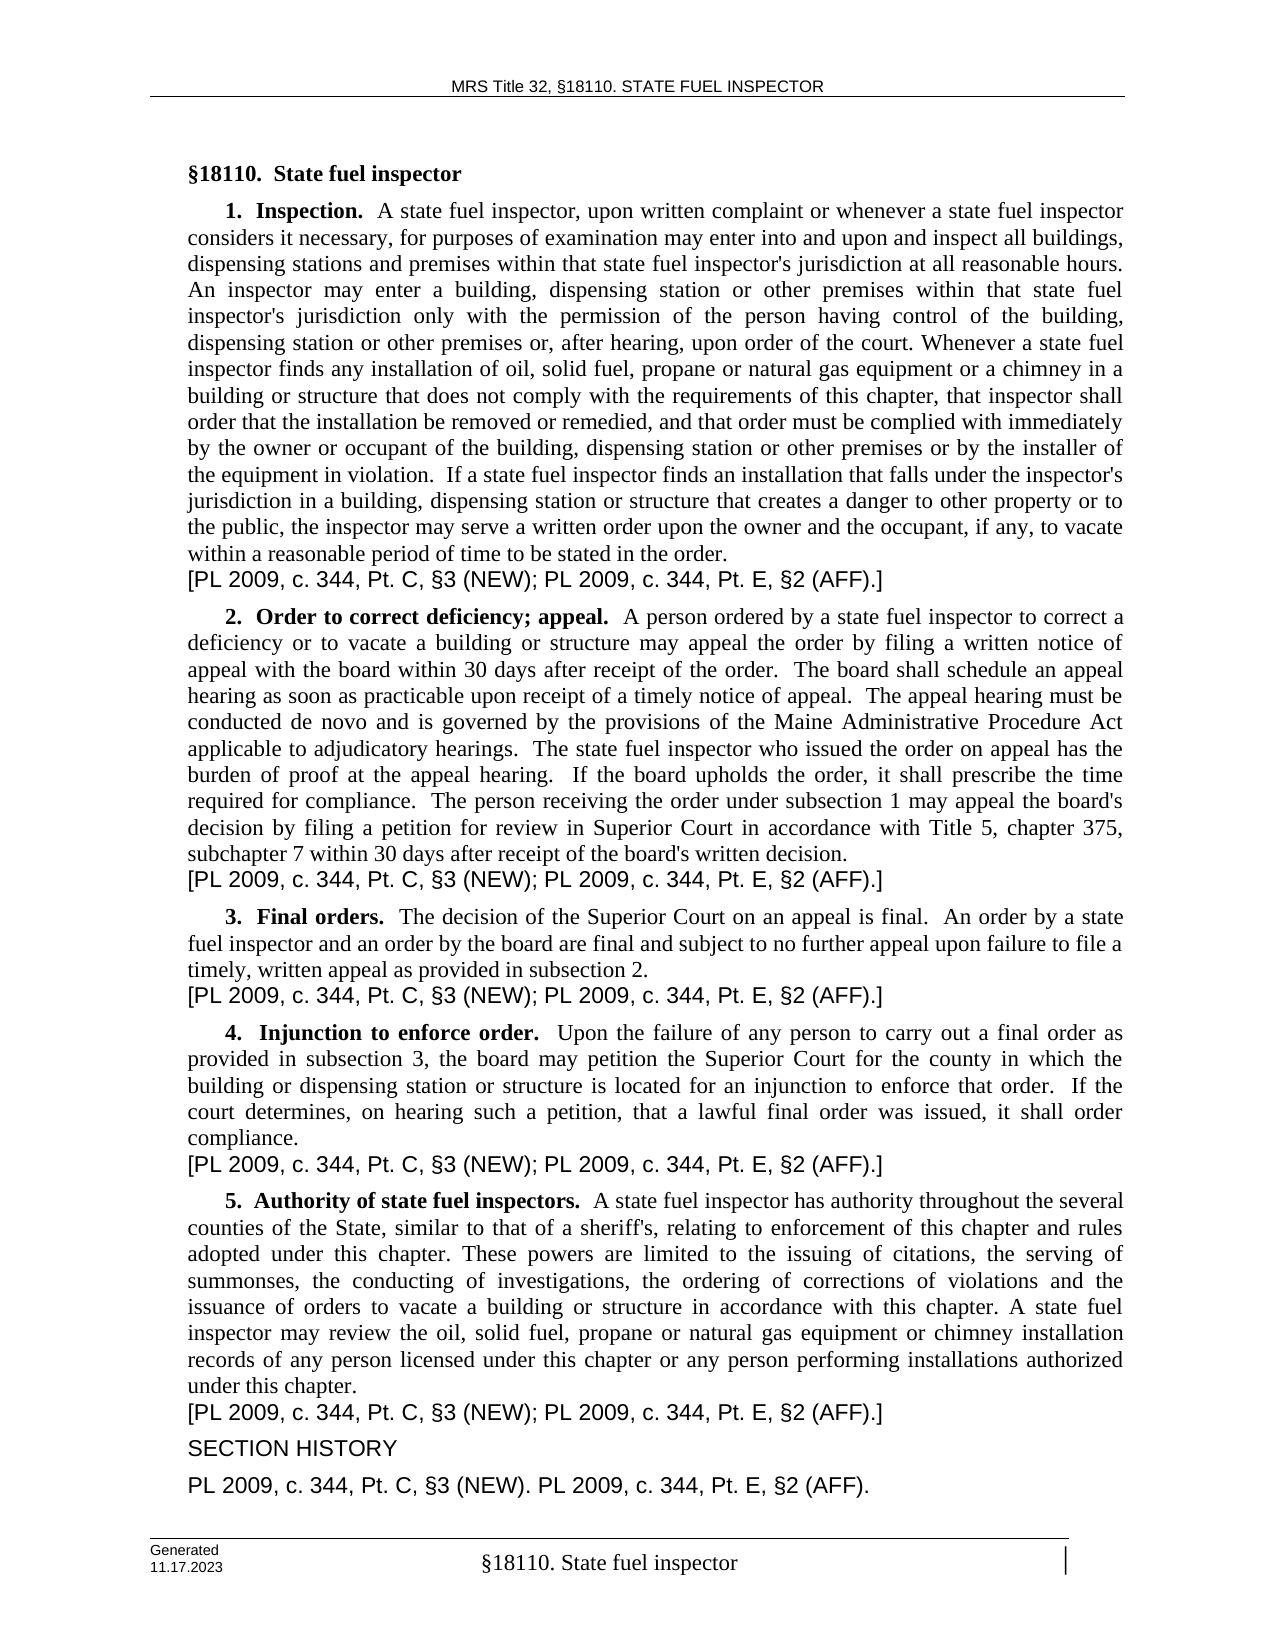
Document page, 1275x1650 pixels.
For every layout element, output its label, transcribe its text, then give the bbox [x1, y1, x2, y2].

text [PL 2009, c. 344, Pt. C, §3 (NEW); PL 2009, c. 344, Pt. E, §2 (AFF).] [187, 566, 1125, 592]
text PL 2009, c. 344, Pt. C, §3 (NEW). PL 2009, c. 344, Pt. E, §2 (AFF). [187, 1472, 1125, 1498]
text [PL 2009, c. 344, Pt. C, §3 (NEW); PL 2009, c. 344, Pt. E, §2 (AFF).] [187, 866, 1125, 893]
text 2. Order to correct deficiency; appeal. A person ordered by a state fuel inspector to correct a deficiency or to vacate a building or structure may appeal the order by filing a written notice of appeal with the board within 30 days after receipt of the order. The board shall schedule an appeal hearing as soon as practicable upon receipt of a timely notice of appeal. The appeal hearing must be conducted de novo and is governed by the provisions of the Maine Administrative Procedure Act applicable to adjudicatory hearings. The state fuel inspector who issued the order on appeal has the burden of proof at the appeal hearing. If the board upholds the order, it shall prescribe the time required for compliance. The person receiving the order under subsection 1 may appeal the board's decision by filing a petition for review in Superior Court in accordance with Title 5, chapter 375, subchapter 7 within 30 days after receipt of the board's written decision. [187, 603, 1125, 866]
text 1. Inspection. A state fuel inspector, upon written complaint or whenever a state fuel inspector considers it necessary, for purposes of examination may enter into and upon and inspect all buildings, dispensing stations and premises within that state fuel inspector's jurisdiction at all reasonable hours. An inspector may enter a building, dispensing station or other premises within that state fuel inspector's jurisdiction only with the permission of the person having control of the building, dispensing station or other premises or, after hearing, upon order of the court. Whenever a state fuel inspector finds any installation of oil, solid fuel, propane or natural gas equipment or a chimney in a building or structure that does not comply with the requirements of this chapter, that inspector shall order that the installation be removed or remedied, and that order must be complied with immediately by the owner or occupant of the building, dispensing station or other premises or by the installer of the equipment in violation. If a state fuel inspector finds an installation that falls under the inspector's jurisdiction in a building, dispensing station or structure that creates a danger to other property or to the public, the inspector may serve a written order upon the owner and the occupant, if any, to vacate within a reasonable period of time to be stated in the order. [187, 197, 1125, 566]
text 3. Final orders. The decision of the Superior Court on an appeal is final. An order by a state fuel inspector and an order by the board are final and subject to no further appeal upon failure to file a timely, written appeal as provided in subsection 2. [187, 903, 1125, 982]
text [PL 2009, c. 344, Pt. C, §3 (NEW); PL 2009, c. 344, Pt. E, §2 (AFF).] [187, 982, 1125, 1009]
text [PL 2009, c. 344, Pt. C, §3 (NEW); PL 2009, c. 344, Pt. E, §2 (AFF).] [187, 1151, 1125, 1177]
text 5. Authority of state fuel inspectors. A state fuel inspector has authority throughout the several counties of the State, similar to that of a sheriff's, relating to enforcement of this chapter and rules adopted under this chapter. These powers are limited to the issuing of citations, the serving of summonses, the conducting of investigations, the ordering of corrections of violations and the issuance of orders to vacate a building or structure in accordance with this chapter. A state fuel inspector may review the oil, solid fuel, propane or natural gas equipment or chimney installation records of any person licensed under this chapter or any person performing installations authorized under this chapter. [187, 1188, 1125, 1398]
text §18110. State fuel inspector [187, 160, 1125, 187]
text SECTION HISTORY [187, 1435, 1125, 1462]
text 4. Injunction to enforce order. Upon the failure of any person to carry out a final order as provided in subsection 3, the board may petition the Superior Court for the county in which the building or dispensing station or structure is located for an injunction to enforce that order. If the court determines, on hearing such a petition, that a lawful final order was issued, it shall order compliance. [187, 1019, 1125, 1151]
text [PL 2009, c. 344, Pt. C, §3 (NEW); PL 2009, c. 344, Pt. E, §2 (AFF).] [187, 1398, 1125, 1425]
